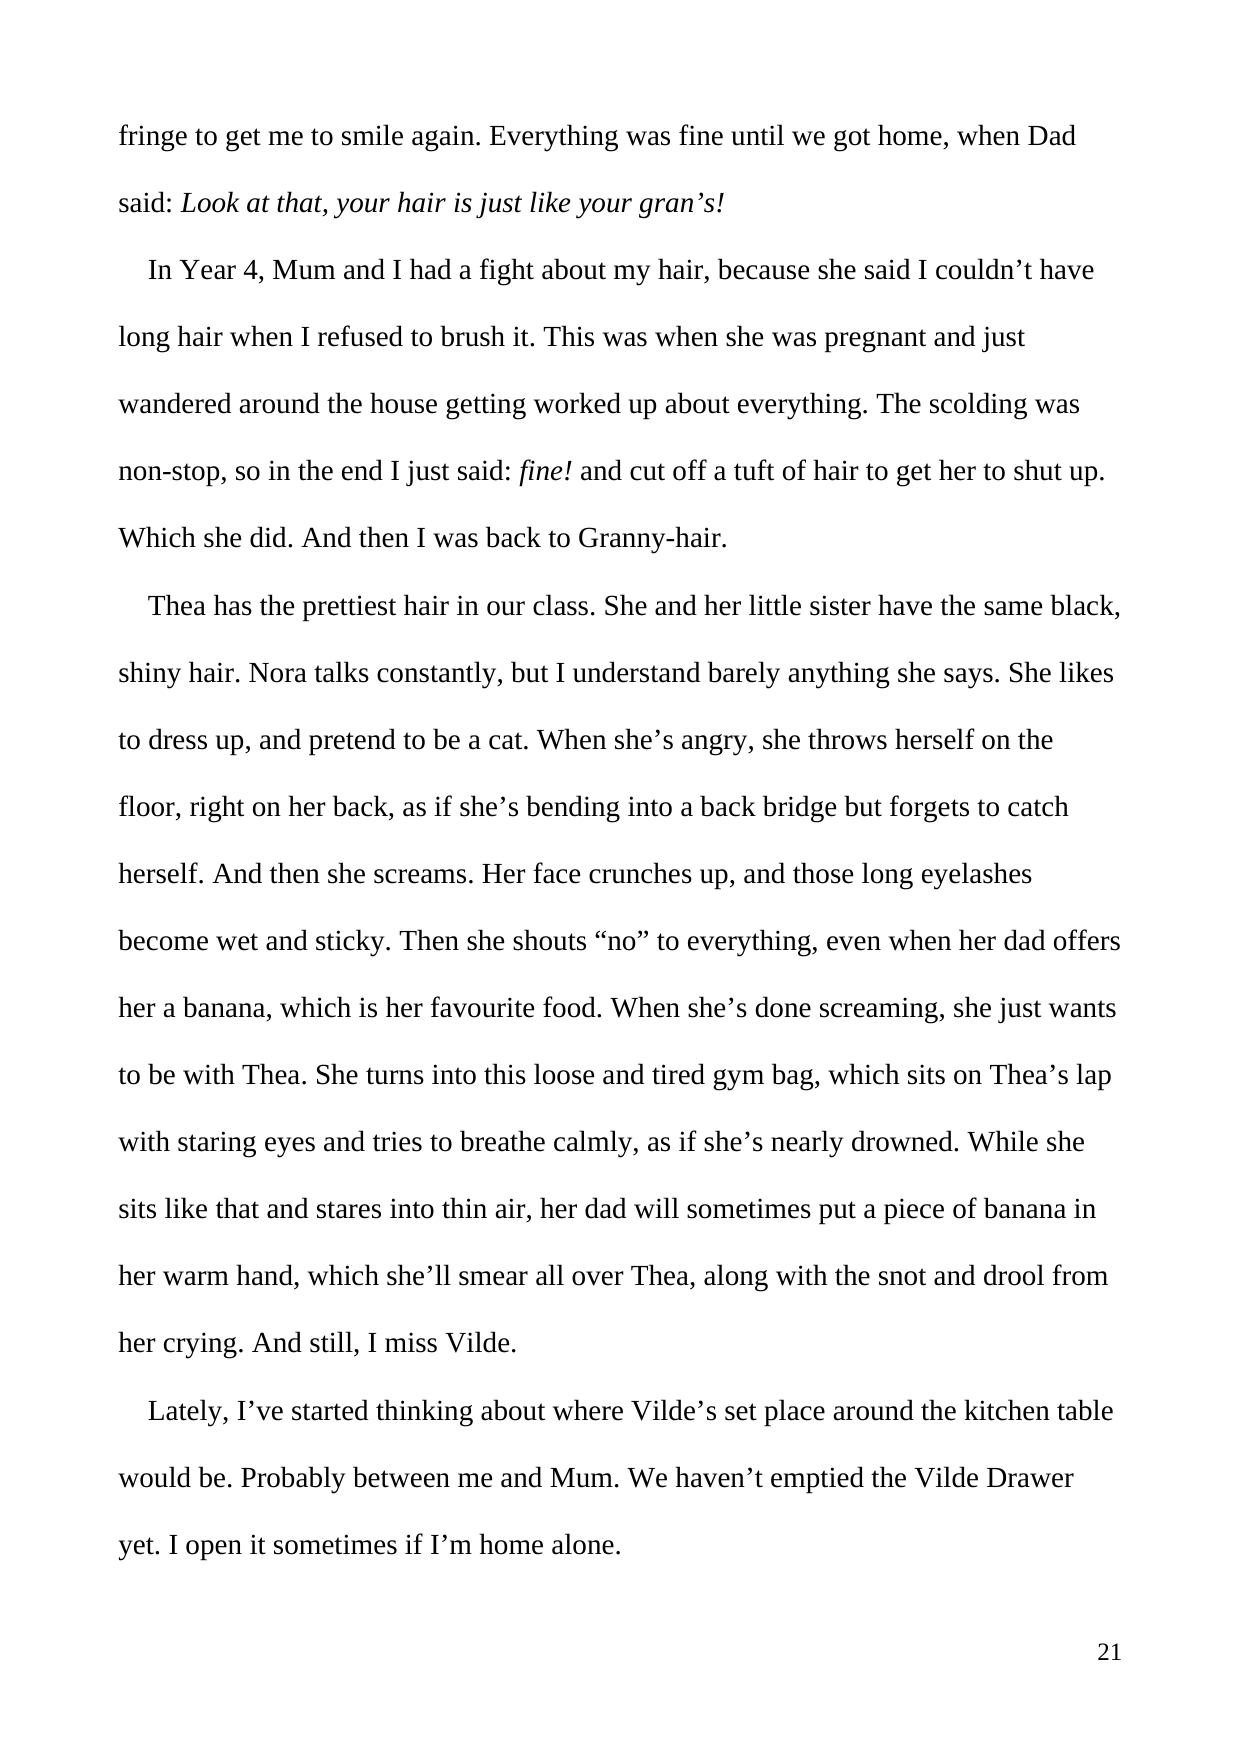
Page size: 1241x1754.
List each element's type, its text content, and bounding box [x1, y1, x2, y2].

text Lately, I’ve started thinking about where Vilde’s set place around the kitchen table would be. Probably between me and Mum. We haven’t emptied the Vilde Drawer yet. I open it sometimes if I’m home alone. [118, 1393, 1122, 1560]
text In Year 4, Mum and I had a fight about my hair, because she said I couldn’t have long hair when I refused to brush it. This was when she was pregnant and just wandered around the house getting worked up about everything. The scolding was non-stop, so in the end I just said: fine! and cut off a tuft of hair to get her to shut up. Which she did. And then I was back to Granny-hair. [118, 252, 1122, 554]
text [118, 118, 1122, 219]
text Thea has the prettiest hair in our class. She and her little sister have the same black, shiny hair. Nora talks constantly, but I understand barely anything she says. She likes to dress up, and pretend to be a cat. When she’s angry, she throws herself on the floor, right on her back, as if she’s bending into a back bridge but forgets to catch herself. And then she screams. Her face crunches up, and those long eyelashes become wet and sticky. Then she shouts “no” to everything, even when her dad offers her a banana, which is her favourite food. When she’s done screaming, she just wants to be with Thea. She turns into this loose and tired gym bag, which sits on Thea’s lap with staring eyes and tries to breathe calmly, as if she’s nearly drowned. While she sits like that and stares into thin air, her dad will sometimes put a piece of banana in her warm hand, which she’ll smear all over Thea, along with the snot and drool from her crying. And still, I miss Vilde. [118, 588, 1122, 1359]
